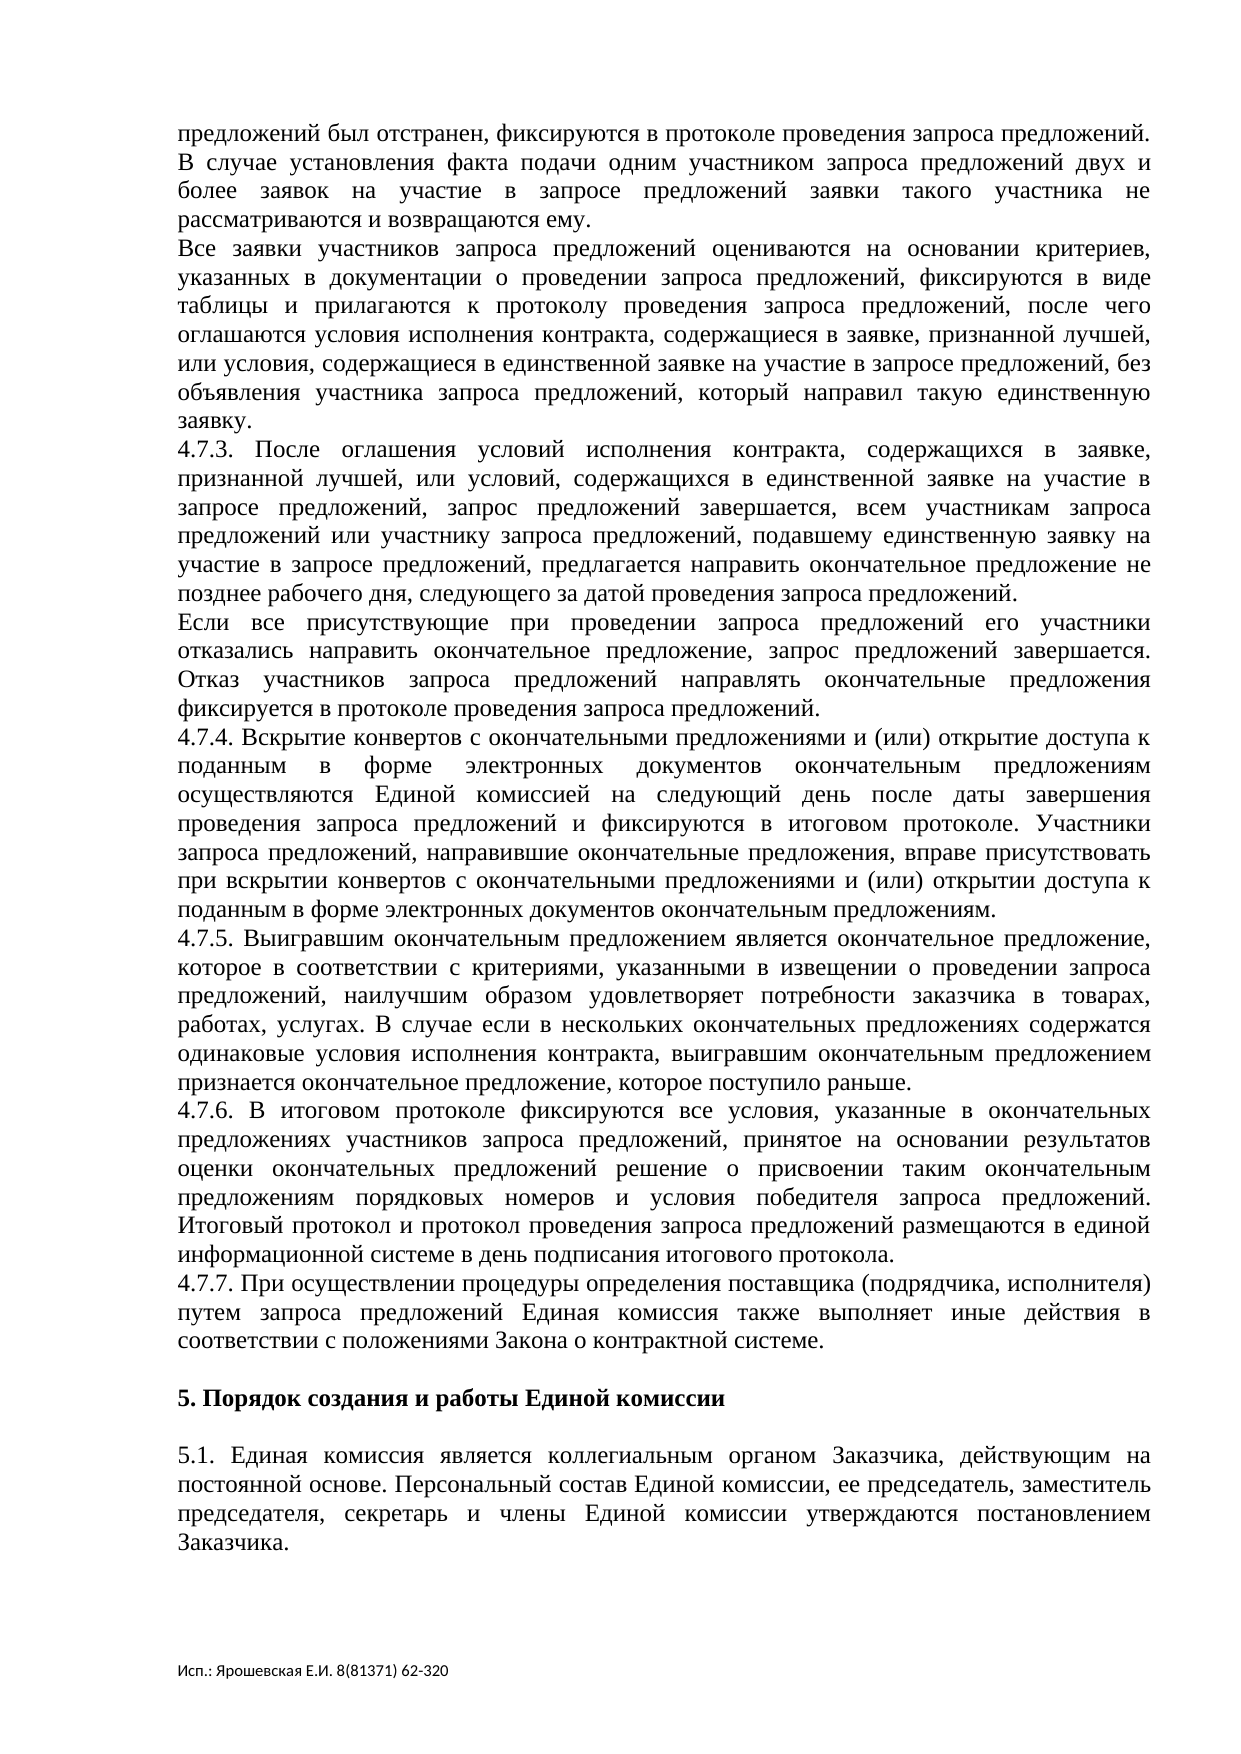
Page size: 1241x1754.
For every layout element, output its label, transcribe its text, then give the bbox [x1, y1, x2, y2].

text Если все присутствующие при проведении запроса предложений его участники отказались направить окончательное предложение, запрос предложений завершается. Отказ участников запроса предложений направлять окончательные предложения фиксируется в протоколе проведения запроса предложений. [177, 607, 1152, 722]
text 5. Порядок создания и работы Единой комиссии [177, 1383, 1152, 1412]
text 4.7.5. Выигравшим окончательным предложением является окончательное предложение, которое в соответствии с критериями, указанными в извещении о проведении запроса предложений, наилучшим образом удовлетворяет потребности заказчика в товарах, работах, услугах. В случае если в нескольких окончательных предложениях содержатся одинаковые условия исполнения контракта, выигравшим окончательным предложением признается окончательное предложение, которое поступило раньше. [177, 923, 1152, 1096]
text Все заявки участников запроса предложений оцениваются на основании критериев, указанных в документации о проведении запроса предложений, фиксируются в виде таблицы и прилагаются к протоколу проведения запроса предложений, после чего оглашаются условия исполнения контракта, содержащиеся в заявке, признанной лучшей, или условия, содержащиеся в единственной заявке на участие в запросе предложений, без объявления участника запроса предложений, который направил такую единственную заявку. [177, 233, 1152, 434]
text 4.7.7. При осуществлении процедуры определения поставщика (подрядчика, исполнителя) путем запроса предложений Единая комиссия также выполняет иные действия в соответствии с положениями Закона о контрактной системе. [177, 1268, 1152, 1354]
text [177, 118, 1152, 233]
text 4.7.3. После оглашения условий исполнения контракта, содержащихся в заявке, признанной лучшей, или условий, содержащихся в единственной заявке на участие в запросе предложений, запрос предложений завершается, всем участникам запроса предложений или участнику запроса предложений, подавшему единственную заявку на участие в запросе предложений, предлагается направить окончательное предложение не позднее рабочего дня, следующего за датой проведения запроса предложений. [177, 434, 1152, 607]
text 4.7.6. В итоговом протоколе фиксируются все условия, указанные в окончательных предложениях участников запроса предложений, принятое на основании результатов оценки окончательных предложений решение о присвоении таким окончательным предложениям порядковых номеров и условия победителя запроса предложений. Итоговый протокол и протокол проведения запроса предложений размещаются в единой информационной системе в день подписания итогового протокола. [177, 1096, 1152, 1268]
text 5.1. Единая комиссия является коллегиальным органом Заказчика, действующим на постоянной основе. Персональный состав Единой комиссии, ее председатель, заместитель председателя, секретарь и члены Единой комиссии утверждаются постановлением Заказчика. [177, 1441, 1152, 1556]
text 4.7.4. Вскрытие конвертов с окончательными предложениями и (или) открытие доступа к поданным в форме электронных документов окончательным предложениям осуществляются Единой комиссией на следующий день после даты завершения проведения запроса предложений и фиксируются в итоговом протоколе. Участники запроса предложений, направившие окончательные предложения, вправе присутствовать при вскрытии конвертов с окончательными предложениями и (или) открытии доступа к поданным в форме электронных документов окончательным предложениям. [177, 722, 1152, 923]
